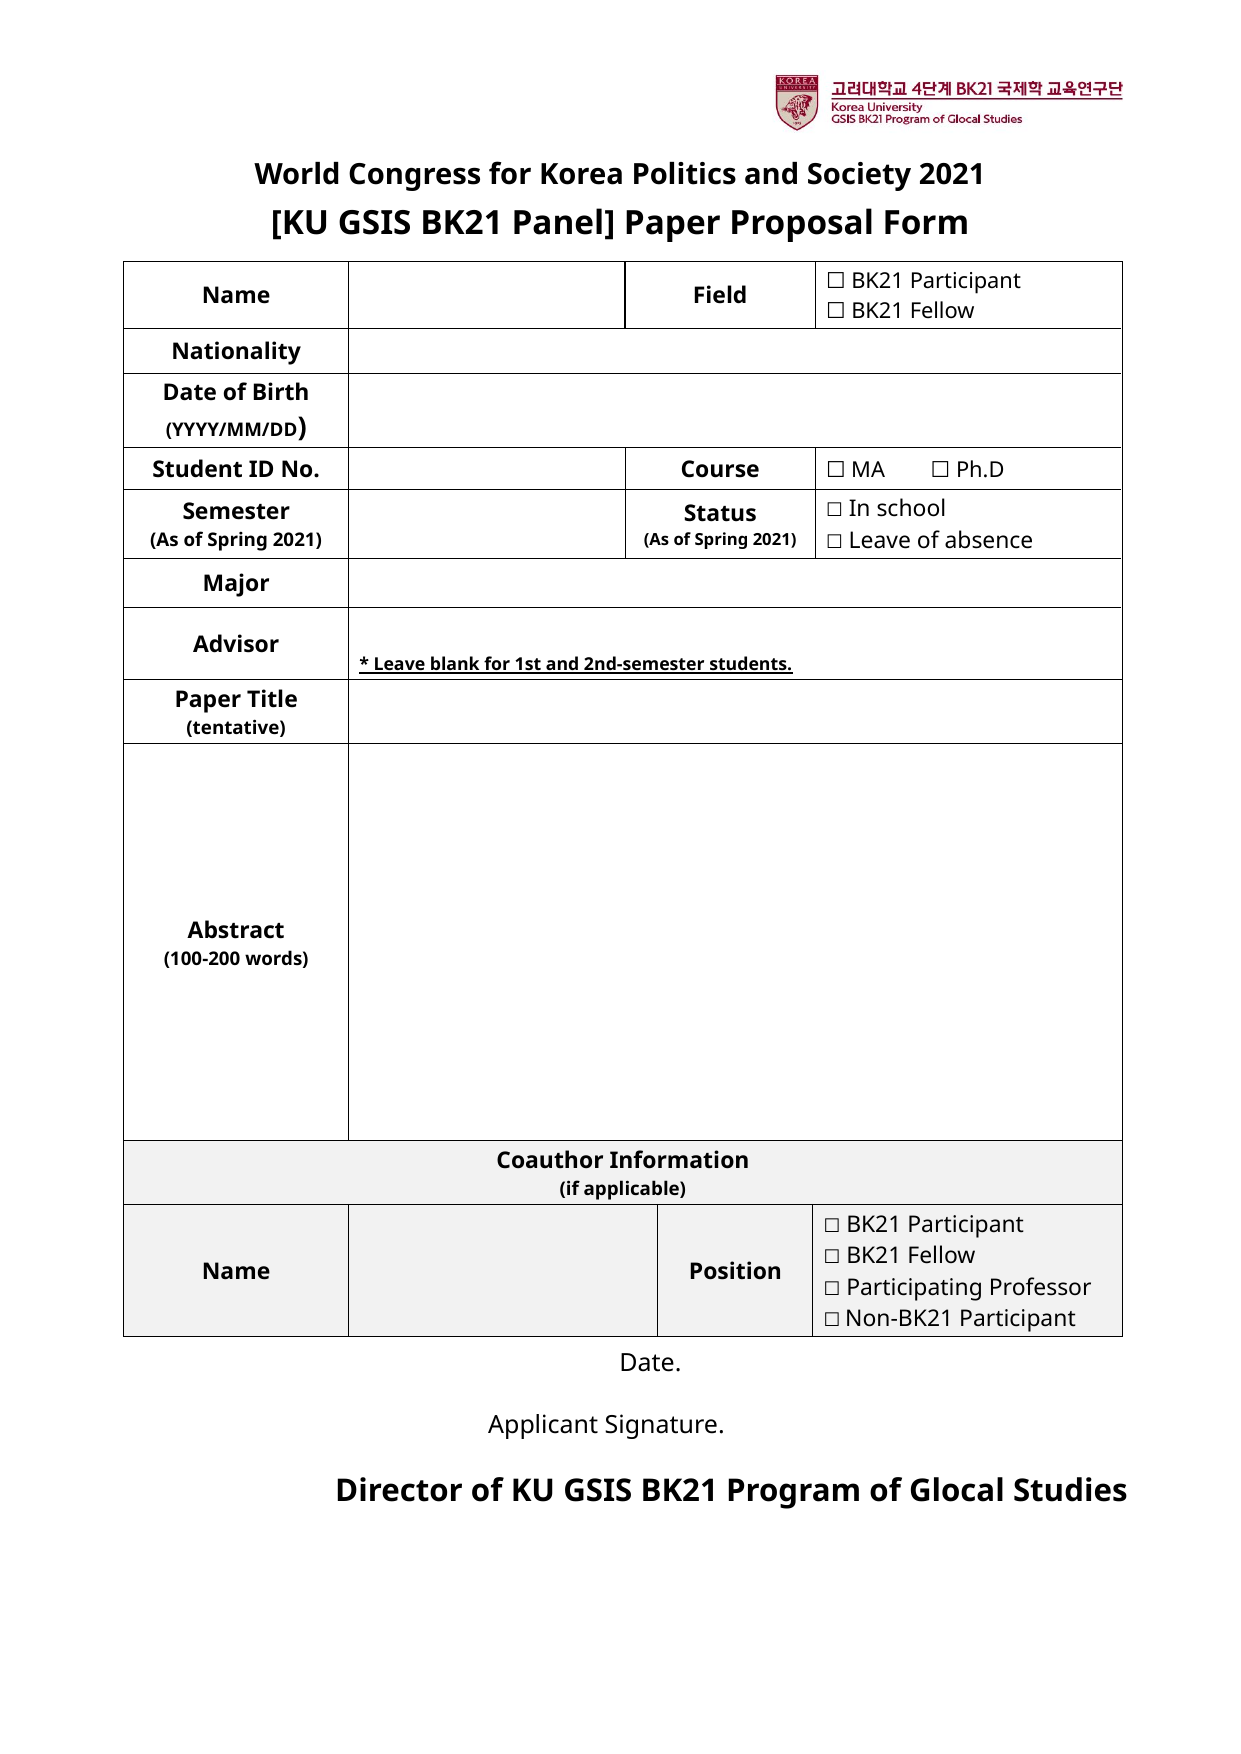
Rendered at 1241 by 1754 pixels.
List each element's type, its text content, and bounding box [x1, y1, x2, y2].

table_cell [349, 607, 1122, 648]
text Director of KU GSIS BK21 Program of Glocal Studies [112, 1468, 1128, 1510]
table_cell Major [124, 559, 348, 607]
table_cell MA Ph.D [816, 447, 1122, 489]
table_cell Semester (As of Spring 2021) [124, 490, 348, 558]
table_cell [349, 1205, 657, 1336]
table_cell Date of Birth (YYYY/MM/DD) [124, 374, 348, 447]
table_cell [349, 744, 1122, 1140]
table_cell BK21 Participant BK21 Fellow Participating Professor Non-BK21 Participant [813, 1205, 1122, 1336]
text World Congress for Korea Politics and Society 2021 [112, 153, 1128, 193]
table_header Name [124, 262, 348, 327]
table_cell Advisor [124, 608, 348, 679]
table_cell [349, 558, 1122, 607]
table_cell Name [124, 1205, 348, 1336]
table_cell Student ID No. [124, 448, 348, 489]
table_cell Coauthor Information (if applicable) [124, 1141, 1122, 1204]
table_cell [349, 490, 625, 558]
table_cell In school Leave of absence [816, 489, 1122, 558]
table_cell Position [658, 1205, 812, 1336]
table_header [349, 262, 624, 327]
table_cell Nationality [124, 329, 348, 372]
table_cell [349, 680, 1122, 742]
table_cell [349, 448, 625, 489]
table_cell [349, 328, 1122, 372]
table_header BK21 Participant BK21 Fellow [816, 262, 1122, 327]
table_cell Status (As of Spring 2021) [626, 490, 815, 558]
table_cell Abstract (100-200 words) [124, 744, 348, 1140]
text [KU GSIS BK21 Panel] Paper Proposal Form [112, 199, 1128, 244]
picture [772, 70, 1128, 135]
text Date. [112, 1345, 1078, 1379]
table_cell * Leave blank for 1st and 2nd-semester students. [349, 648, 1122, 679]
table_header Field [626, 262, 815, 327]
table_cell [349, 373, 1122, 447]
table_cell Course [626, 448, 815, 489]
text Applicant Signature. [112, 1406, 1073, 1440]
table_cell Paper Title (tentative) [124, 680, 348, 742]
